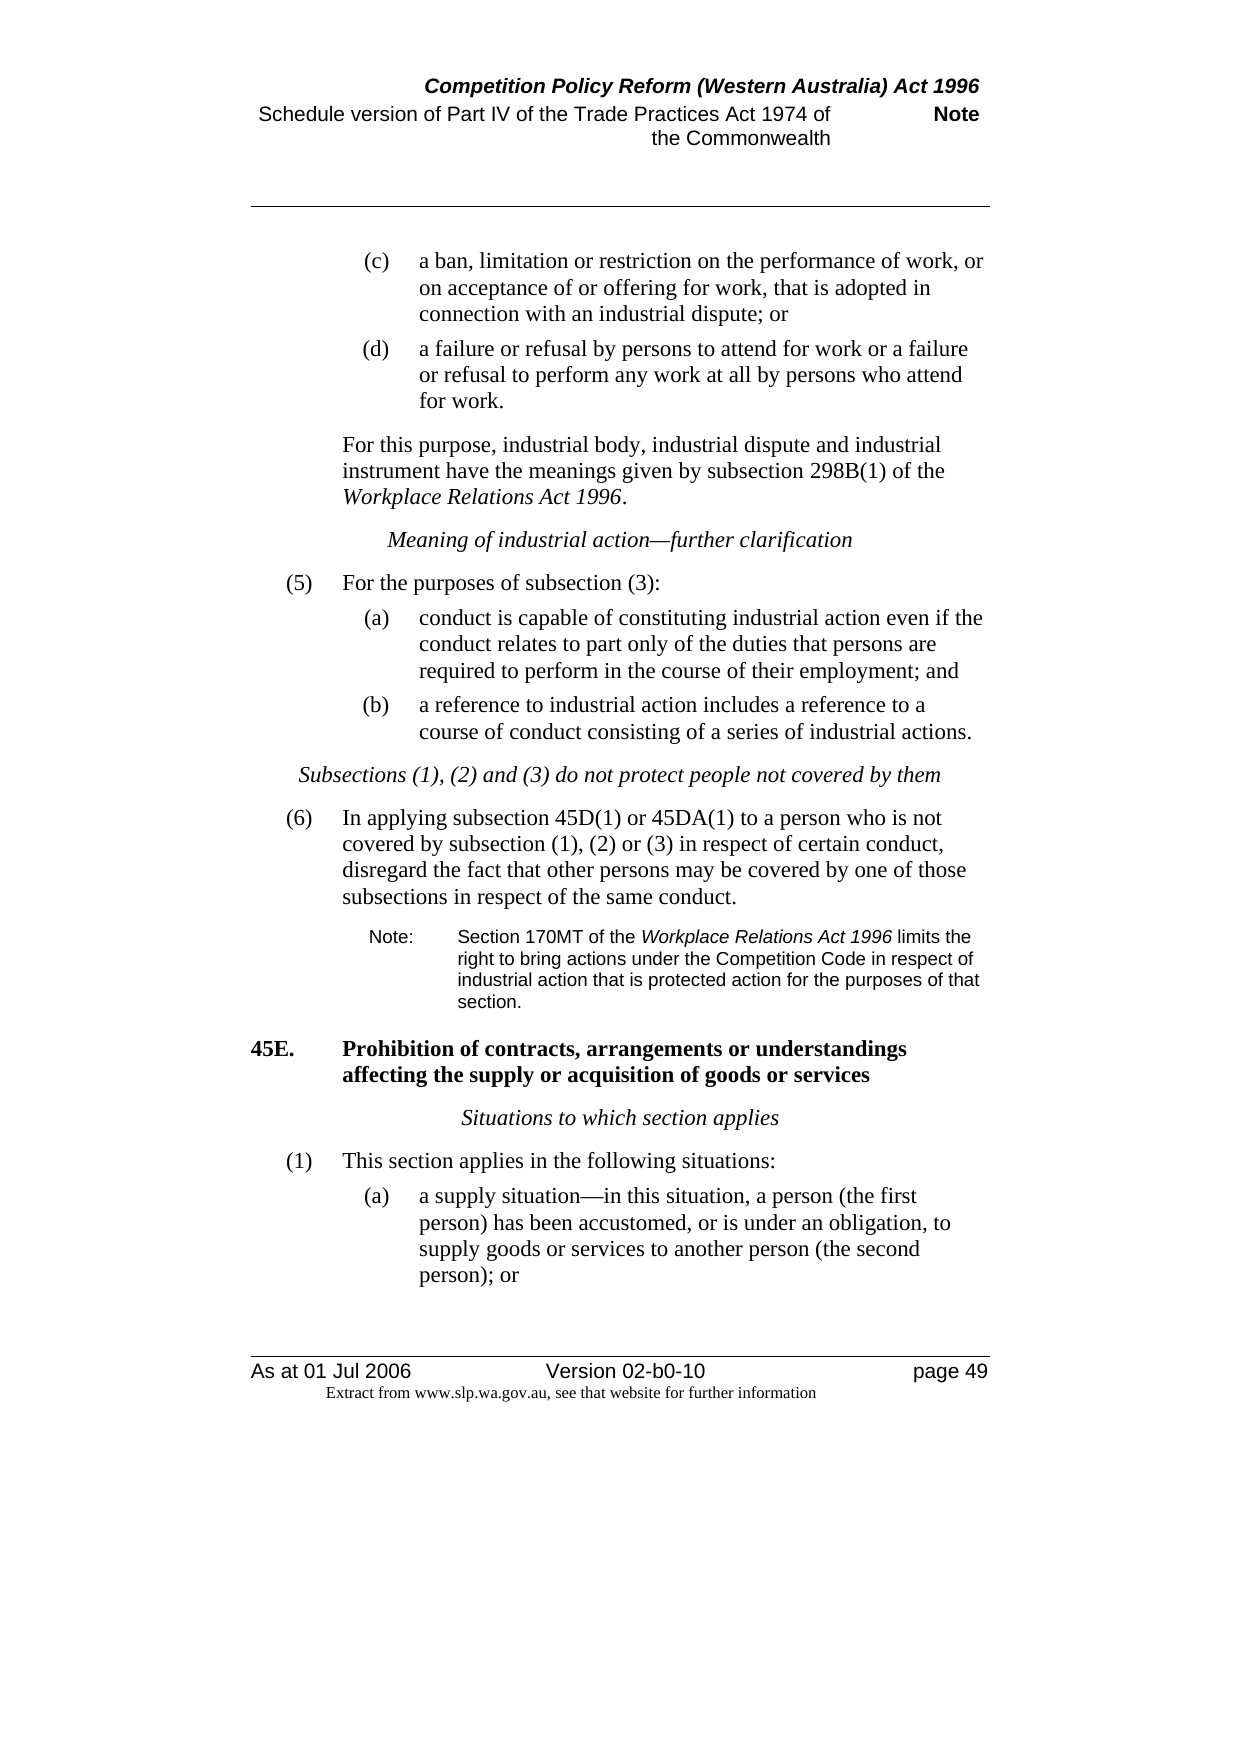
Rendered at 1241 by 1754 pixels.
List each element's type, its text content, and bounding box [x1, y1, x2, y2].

text For this purpose, industrial body, industrial dispute and industrial instrument have the meanings given by subsection 298B(1) of the Workplace Relations Act 1996. [251, 431, 990, 510]
text (a) a supply situation—in this situation, a person (the first person) has been accustomed, or is under an obligation, to supply goods or services to another person (the second person); or [251, 1182, 990, 1288]
text (a) conduct is capable of constituting industrial action even if the conduct relates to part only of the duties that persons are required to perform in the course of their employment; and [251, 604, 990, 683]
text (6) In applying subsection 45D(1) or 45DA(1) to a person who is not covered by subsection (1), (2) or (3) in respect of certain conduct, disregard the fact that other persons may be covered by one of those subsections in respect of the same conduct. [251, 804, 990, 909]
text (5) For the purposes of subsection (3): [251, 569, 990, 596]
subtitle Situations to which section applies [251, 1104, 990, 1131]
text (d) a failure or refusal by persons to attend for work or a failure or refusal to perform any work at all by persons who attend for work. [251, 335, 990, 414]
text (c) a ban, limitation or restriction on the performance of work, or on acceptance of or offering for work, that is adopted in connection with an industrial dispute; or [251, 247, 990, 327]
subtitle 45E. Prohibition of contracts, arrangements or understandings affecting the supply or acquisition of goods or services [251, 1035, 990, 1088]
text (1) This section applies in the following situations: [251, 1147, 990, 1174]
text (b) a reference to industrial action includes a reference to a course of conduct consisting of a series of industrial actions. [251, 691, 990, 744]
text Note: Section 170MT of the Workplace Relations Act 1996 limits the right to bring actions under the Competition Code in respect of industrial action that is protected action for the purposes of that section. [251, 926, 990, 1012]
subtitle Meaning of industrial action—further clarification [251, 526, 990, 553]
subtitle Subsections (1), (2) and (3) do not protect people not covered by them [251, 761, 990, 787]
